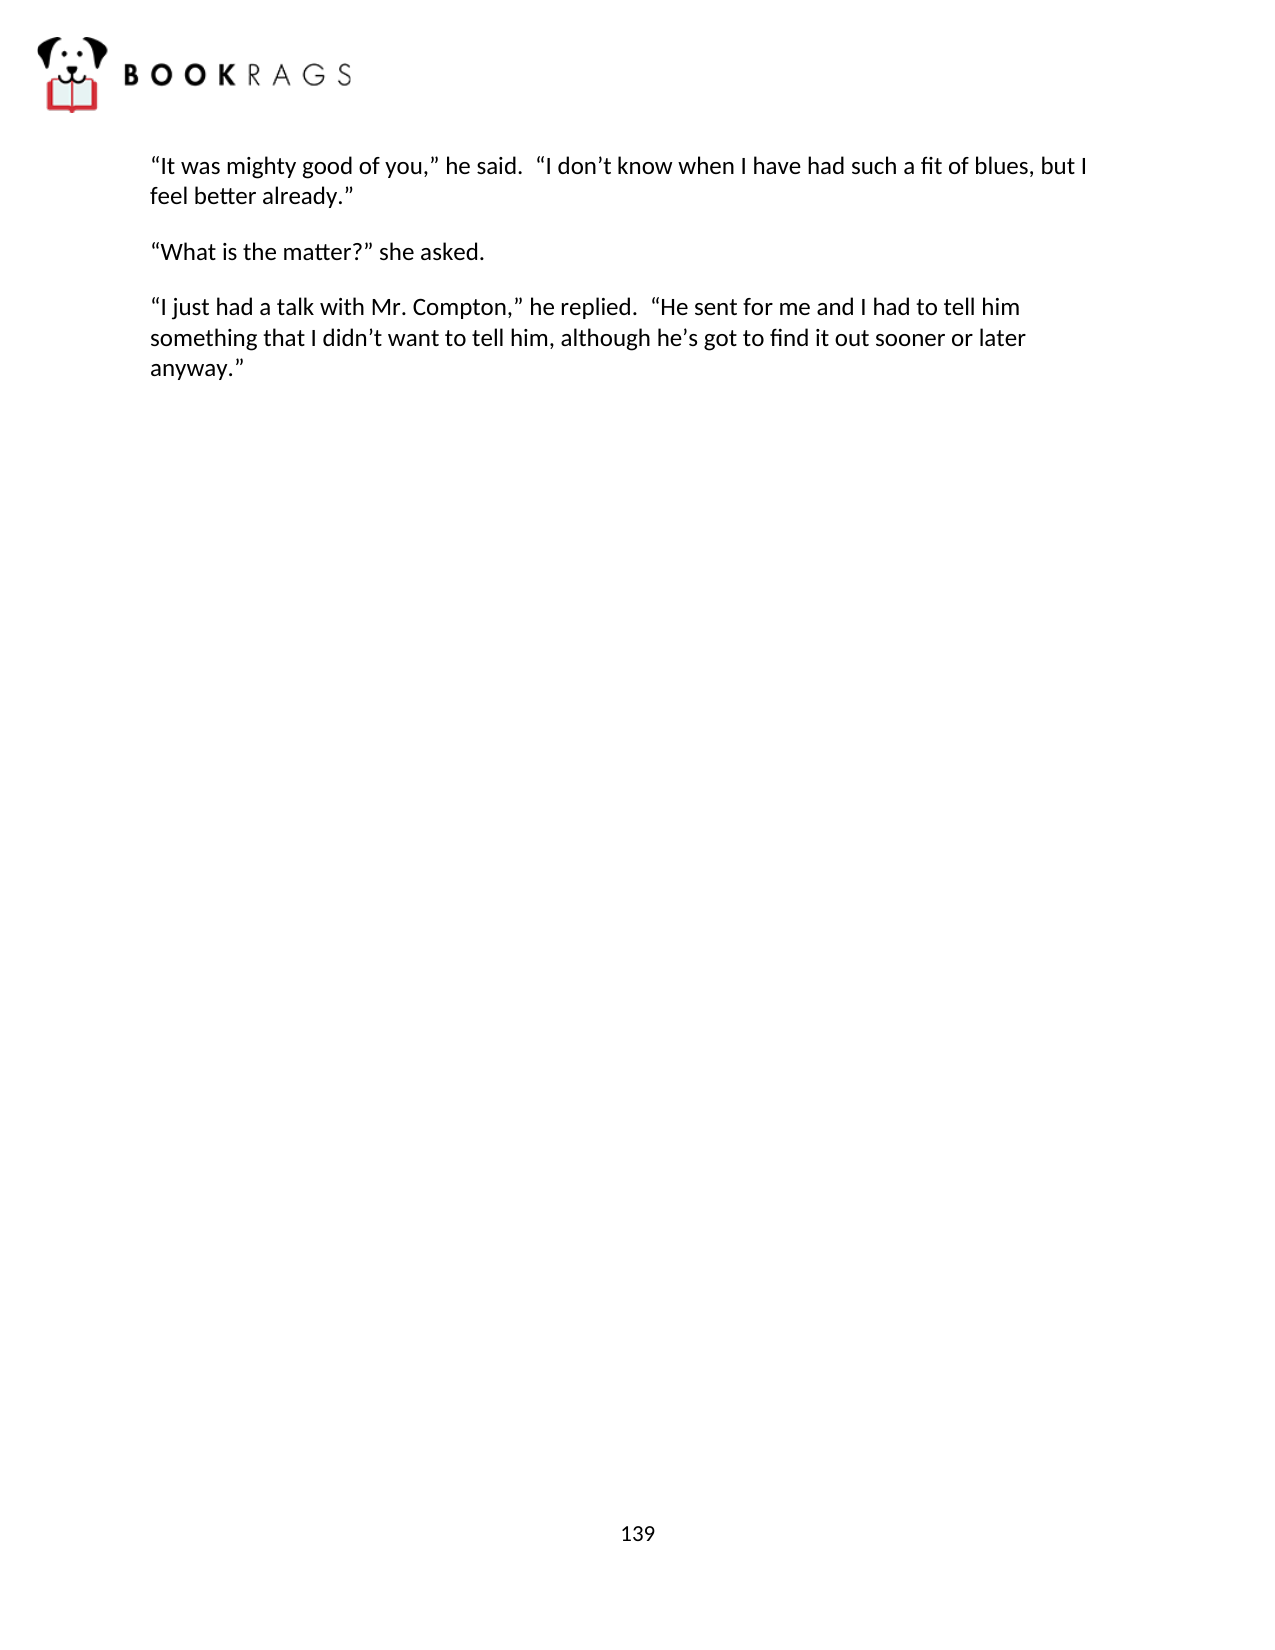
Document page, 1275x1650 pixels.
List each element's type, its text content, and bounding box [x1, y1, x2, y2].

picture [37, 37, 351, 113]
text “It was mighty good of you,” he said. “I don’t know when I have had such a fit of blues, but I feel better already.” [150, 150, 1125, 211]
text “I just had a talk with Mr. Compton,” he replied. “He sent for me and I had to tell him something that I didn’t want to tell him, although he’s got to find it out sooner or later anyway.” [150, 292, 1125, 383]
text “What is the matter?” she asked. [150, 236, 1125, 267]
